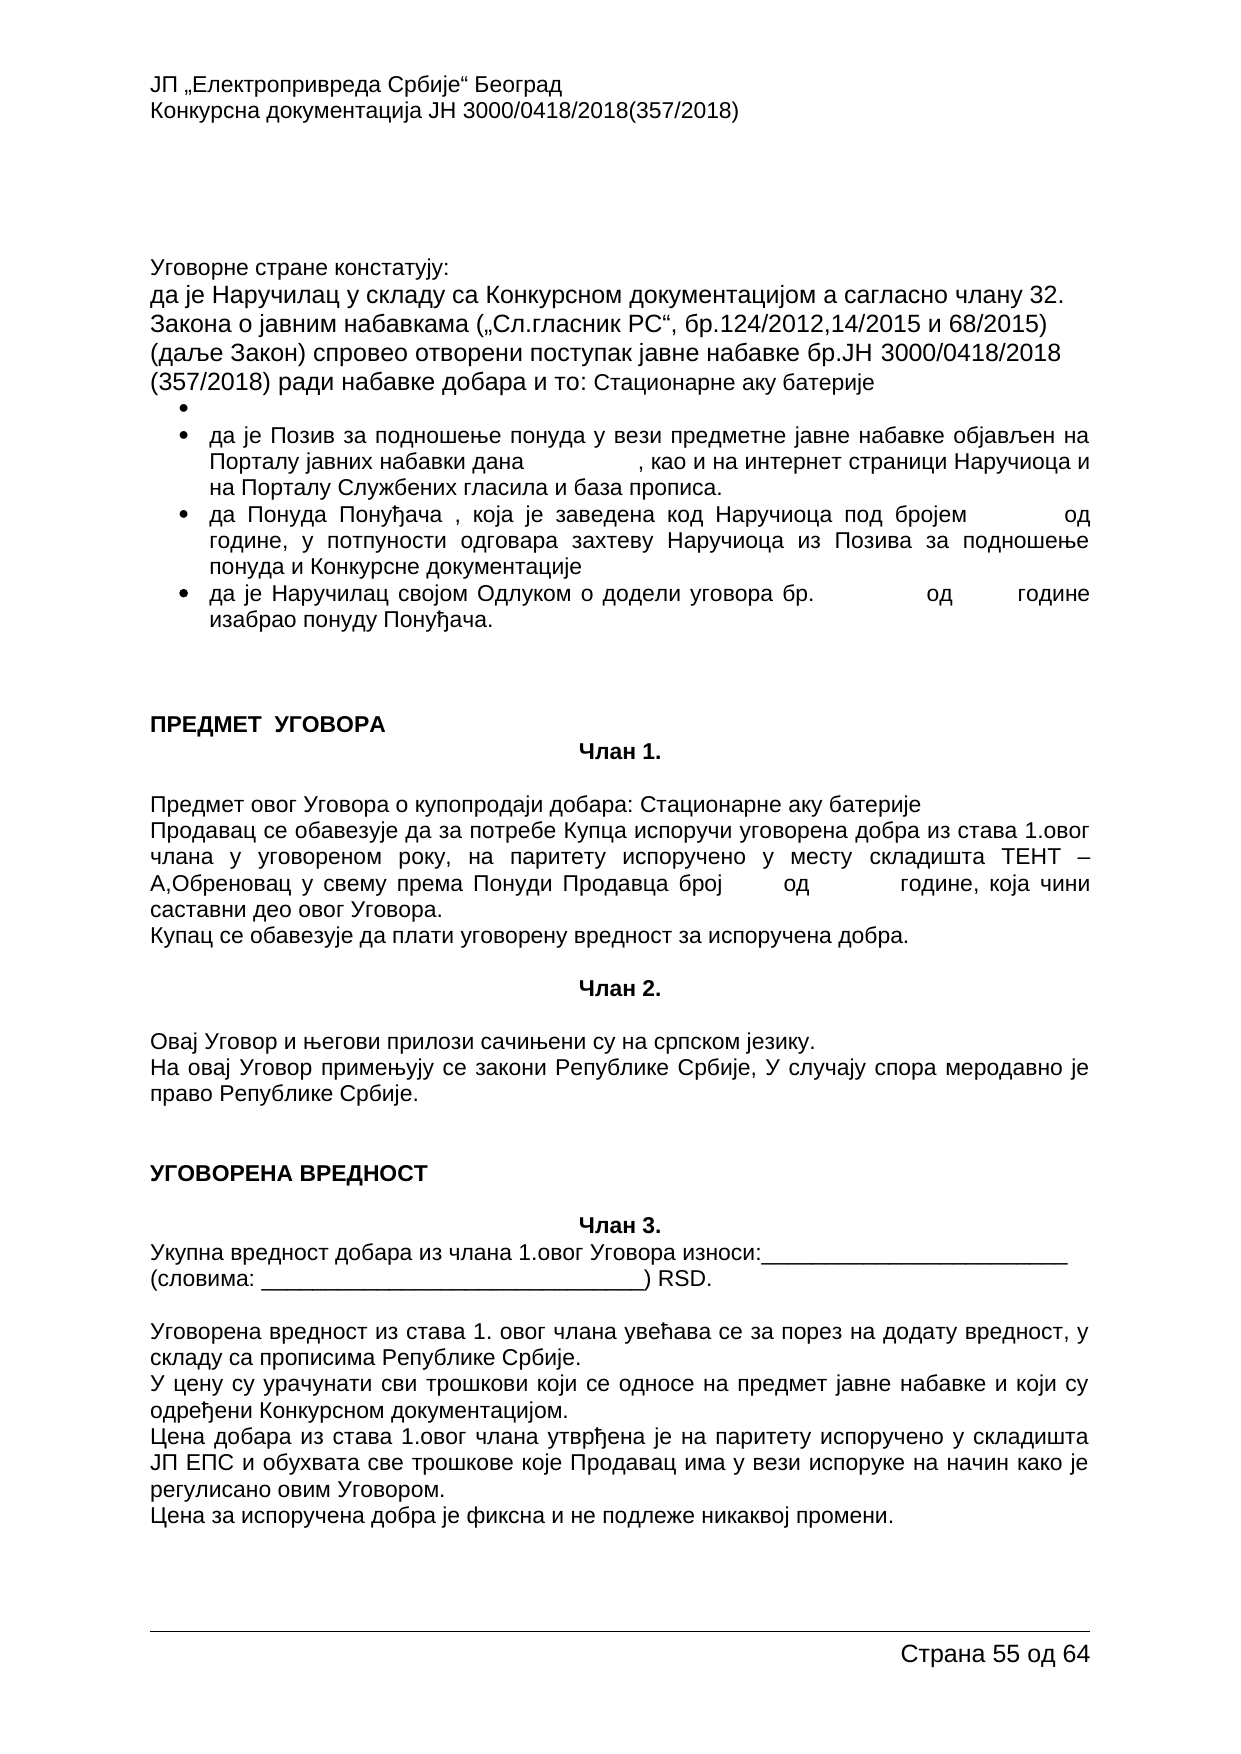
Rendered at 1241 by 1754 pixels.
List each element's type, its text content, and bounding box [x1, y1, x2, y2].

text У цену су урачунати сви трошкови који се односе на предмет јавне набавке и који су одређени Конкурсном документацијом. [150, 1370, 1090, 1423]
text Члан 3. [150, 1212, 1090, 1238]
text да Понуда Понуђача , која је заведена код Наручиоца под бројем од године, у потпуности одговара захтеву Наручиоца из Позива за подношење понуда и Конкурсне документације [179, 501, 1090, 580]
text Купац се обавезује да плати уговорену вредност за испоручена добра. [150, 922, 1090, 949]
text Уговорне стране констатују: [150, 254, 1090, 280]
text Продавац се обавезује да за потребе Купца испоручи уговорена добра из става 1.овог члана у уговореном року, на паритету испоручено у месту складишта ТЕНТ – А,Обреновац у свему према Понуди Продавца број од године, која чини саставни део овог Уговора. [150, 817, 1090, 922]
text Члан 1. [150, 738, 1090, 764]
text Овај Уговор и његови прилози сачињени су на српском језику. [150, 1028, 1090, 1054]
text да је Наручилац својом Одлуком о додели уговора бр. од године изабрао понуду Понуђача. [179, 580, 1090, 632]
text Цена добара из става 1.овог члана утврђена је на паритету испоручено у складишта ЈП ЕПС и обухвата све трошкове које Продавац има у вези испоруке на начин како је регулисано овим Уговором. [150, 1423, 1090, 1502]
text Уговорена вредност из става 1. овог члана увећава се за порез на додату вредност, у складу са прописима Републике Србије. [150, 1318, 1090, 1370]
title да је Наручилац у складу са Конкурсном документацијом а сагласно члану 32. Закона о јавним набавкама („Сл.гласник РС“, бр.124/2012,14/2015 и 68/2015)(даље Закон) спровео отворени поступак јавне набавке бр.ЈН 3000/0418/2018 (357/2018) ради набавке добара и то: Стационарне аку батерије [150, 280, 1090, 395]
text УГОВОРЕНА ВРЕДНОСТ [150, 1159, 1090, 1186]
text Цена за испоручена добра је фиксна и не подлеже никаквој промени. [150, 1502, 1090, 1528]
text Предмет овог Уговора о купопродаји добара: Стационарне аку батерије [150, 791, 1090, 817]
text ПРЕДМЕТ УГОВОРА [150, 711, 1090, 738]
text да је Позив за подношење понуда у вези предметне јавне набавке објављен на Порталу јавних набавки дана , као и на интернет страници Наручиоца и на Порталу Службених гласила и база прописа. [179, 422, 1090, 501]
text Укупна вредност добара из члана 1.овог Уговора износи:________________________ (словима: ______________________________) RSD. [150, 1238, 1090, 1291]
text На овај Уговор примењују се закони Републике Србије, У случају спора меродавно је право Републике Србије. [150, 1054, 1090, 1107]
text Члан 2. [150, 975, 1090, 1001]
